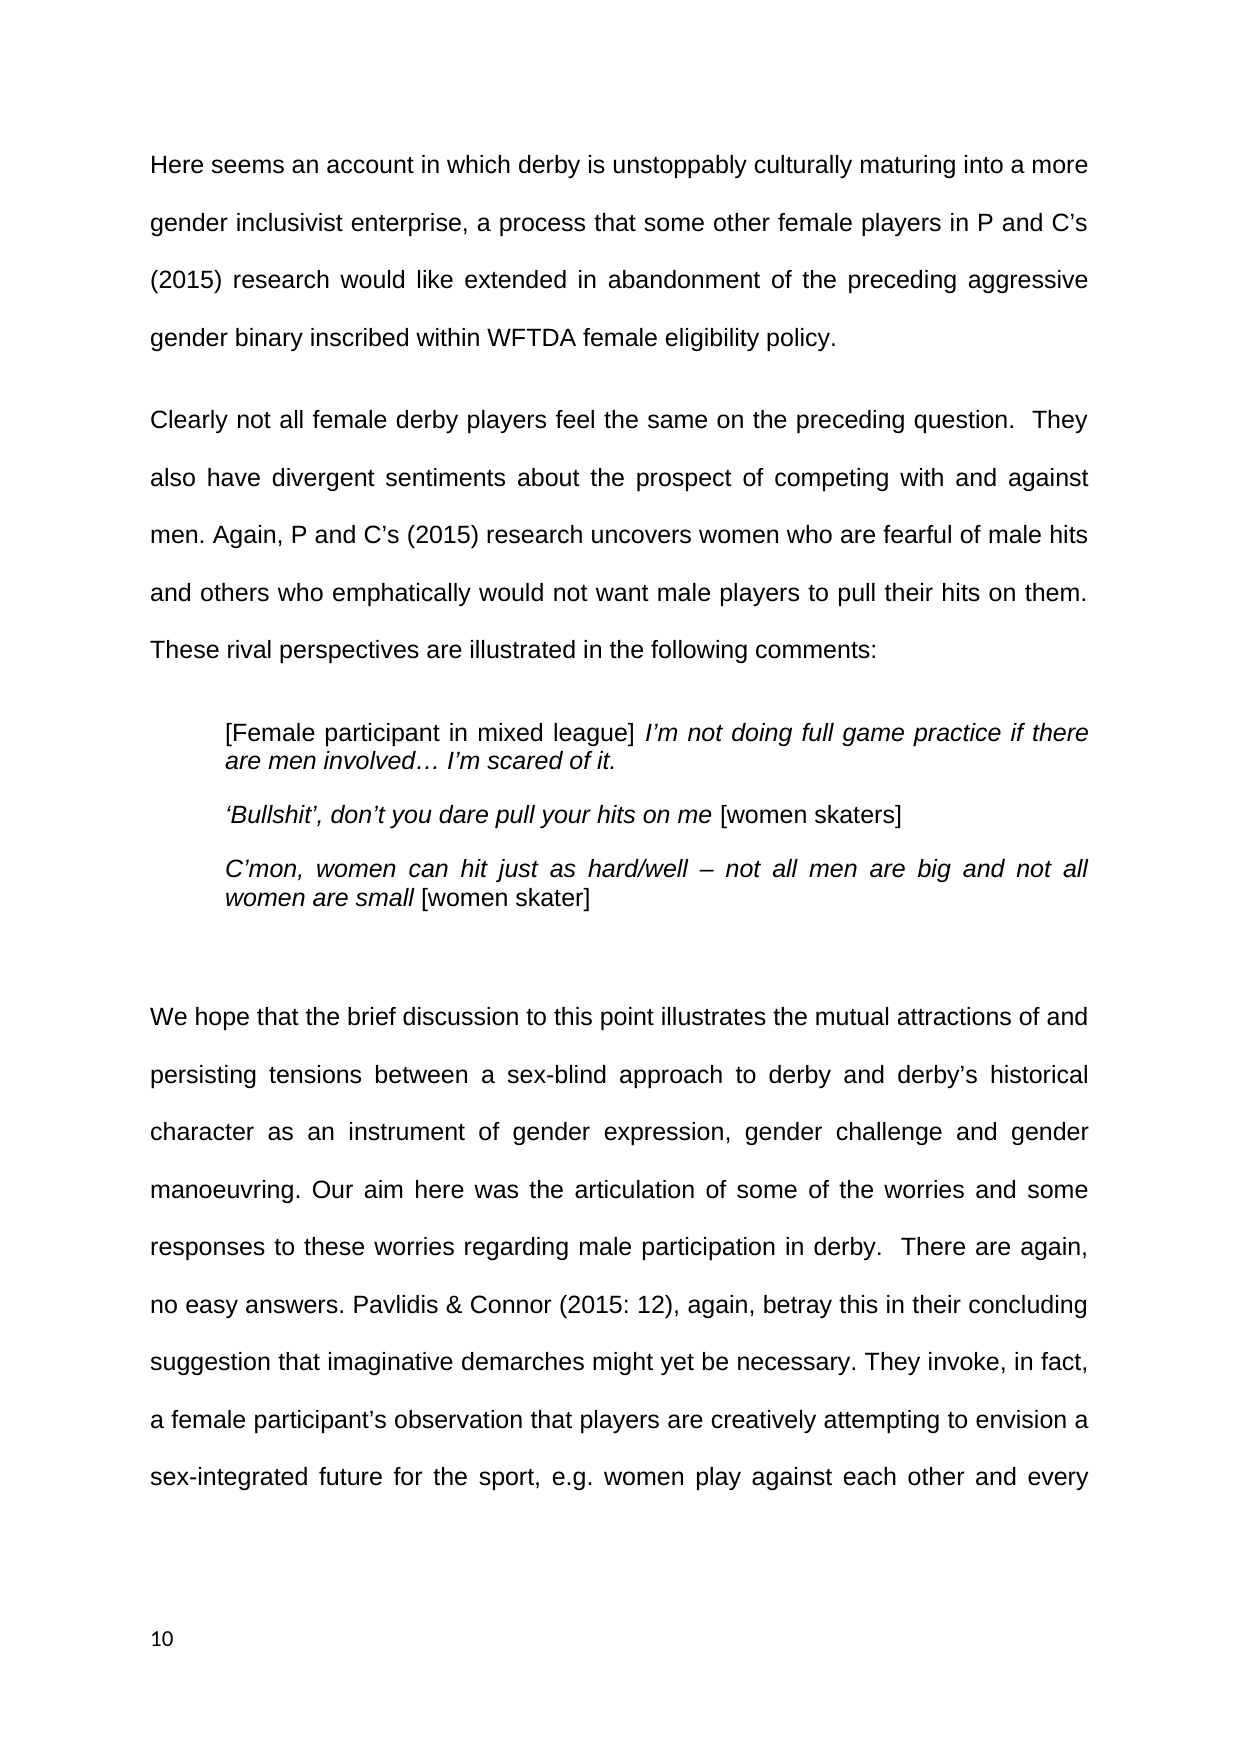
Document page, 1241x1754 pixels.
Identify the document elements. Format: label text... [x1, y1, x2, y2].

text ‘Bullshit’, don’t you dare pull your hits on me [women skaters] [225, 800, 1090, 829]
text Here seems an account in which derby is unstoppably culturally maturing into a more gender inclusivist enterprise, a process that some other female players in P and C’s (2015) research would like extended in abandonment of the preceding aggressive gender binary inscribed within WFTDA female eligibility policy. [150, 150, 1090, 351]
text [Female participant in mixed league] I’m not doing full game practice if there are men involved… I’m scared of it. [225, 717, 1090, 775]
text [150, 1002, 1090, 1491]
text Clearly not all female derby players feel the same on the preceding question. They also have divergent sentiments about the prospect of competing with and against men. Again, P and C’s (2015) research uncovers women who are fearful of male hits and others who emphatically would not want male players to pull their hits on them. These rival perspectives are illustrated in the following comments: [150, 405, 1090, 664]
text C’mon, women can hit just as hard/well – not all men are big and not all women are small [women skater] [225, 854, 1090, 911]
